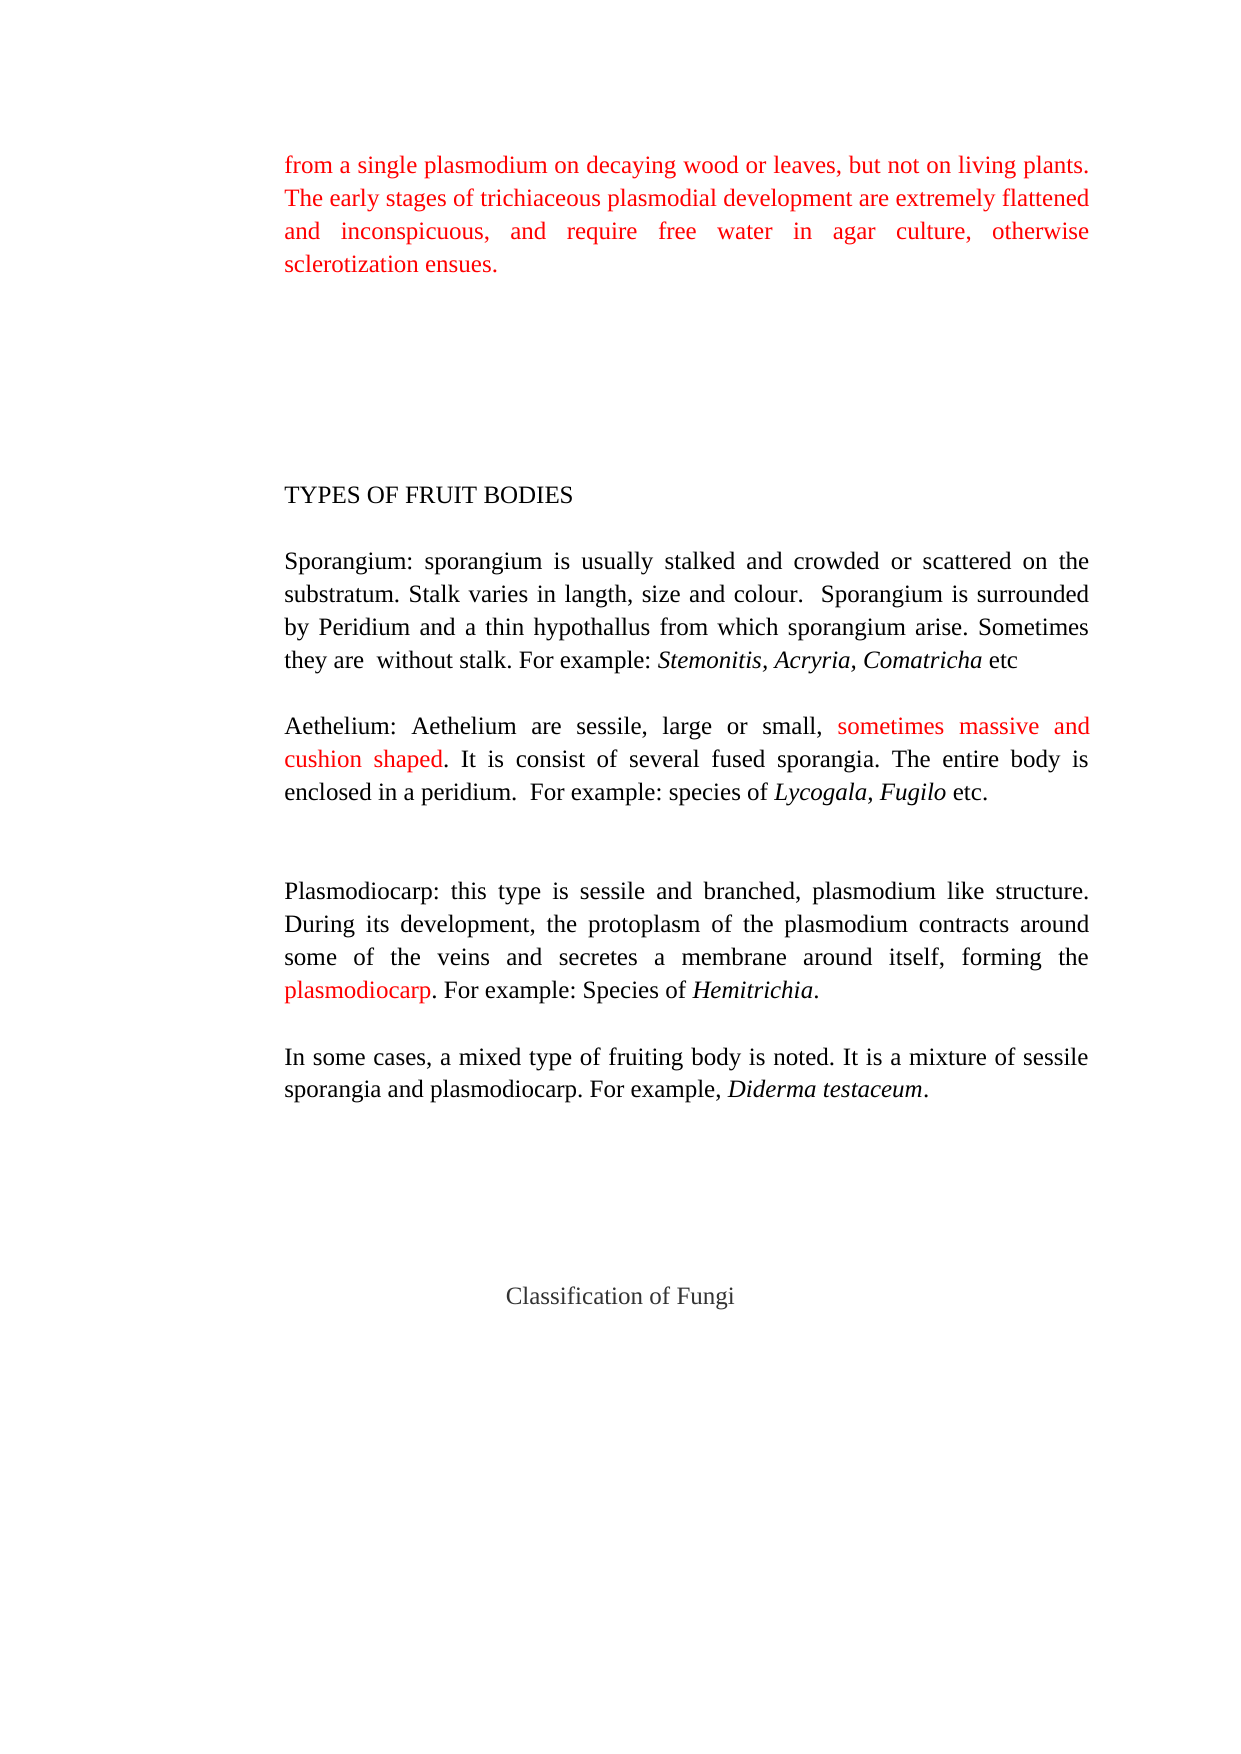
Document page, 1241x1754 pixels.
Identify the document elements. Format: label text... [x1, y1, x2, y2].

list TYPES OF FRUIT BODIES [284, 480, 1090, 509]
text Classification of Fungi [150, 1281, 1090, 1310]
list In some cases, a mixed type of fruiting body is noted. It is a mixture of sessile sporangia and plasmodiocarp. For example, Diderma testaceum. [284, 1042, 1090, 1103]
list Plasmodiocarp: this type is sessile and branched, plasmodium like structure. During its development, the protoplasm of the plasmodium contracts around some of the veins and secretes a membrane around itself, forming the plasmodiocarp. For example: Species of Hemitrichia. [284, 876, 1090, 1004]
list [284, 150, 1090, 278]
list Sporangium: sporangium is usually stalked and crowded or scattered on the substratum. Stalk varies in langth, size and colour. Sporangium is surrounded by Peridium and a thin hypothallus from which sporangium arise. Sometimes they are without stalk. For example: Stemonitis, Acryria, Comatricha etc [284, 546, 1090, 674]
list Aethelium: Aethelium are sessile, large or small, sometimes massive and cushion shaped. It is consist of several fused sporangia. The entire body is enclosed in a peridium. For example: species of Lycogala, Fugilo etc. [284, 711, 1090, 806]
